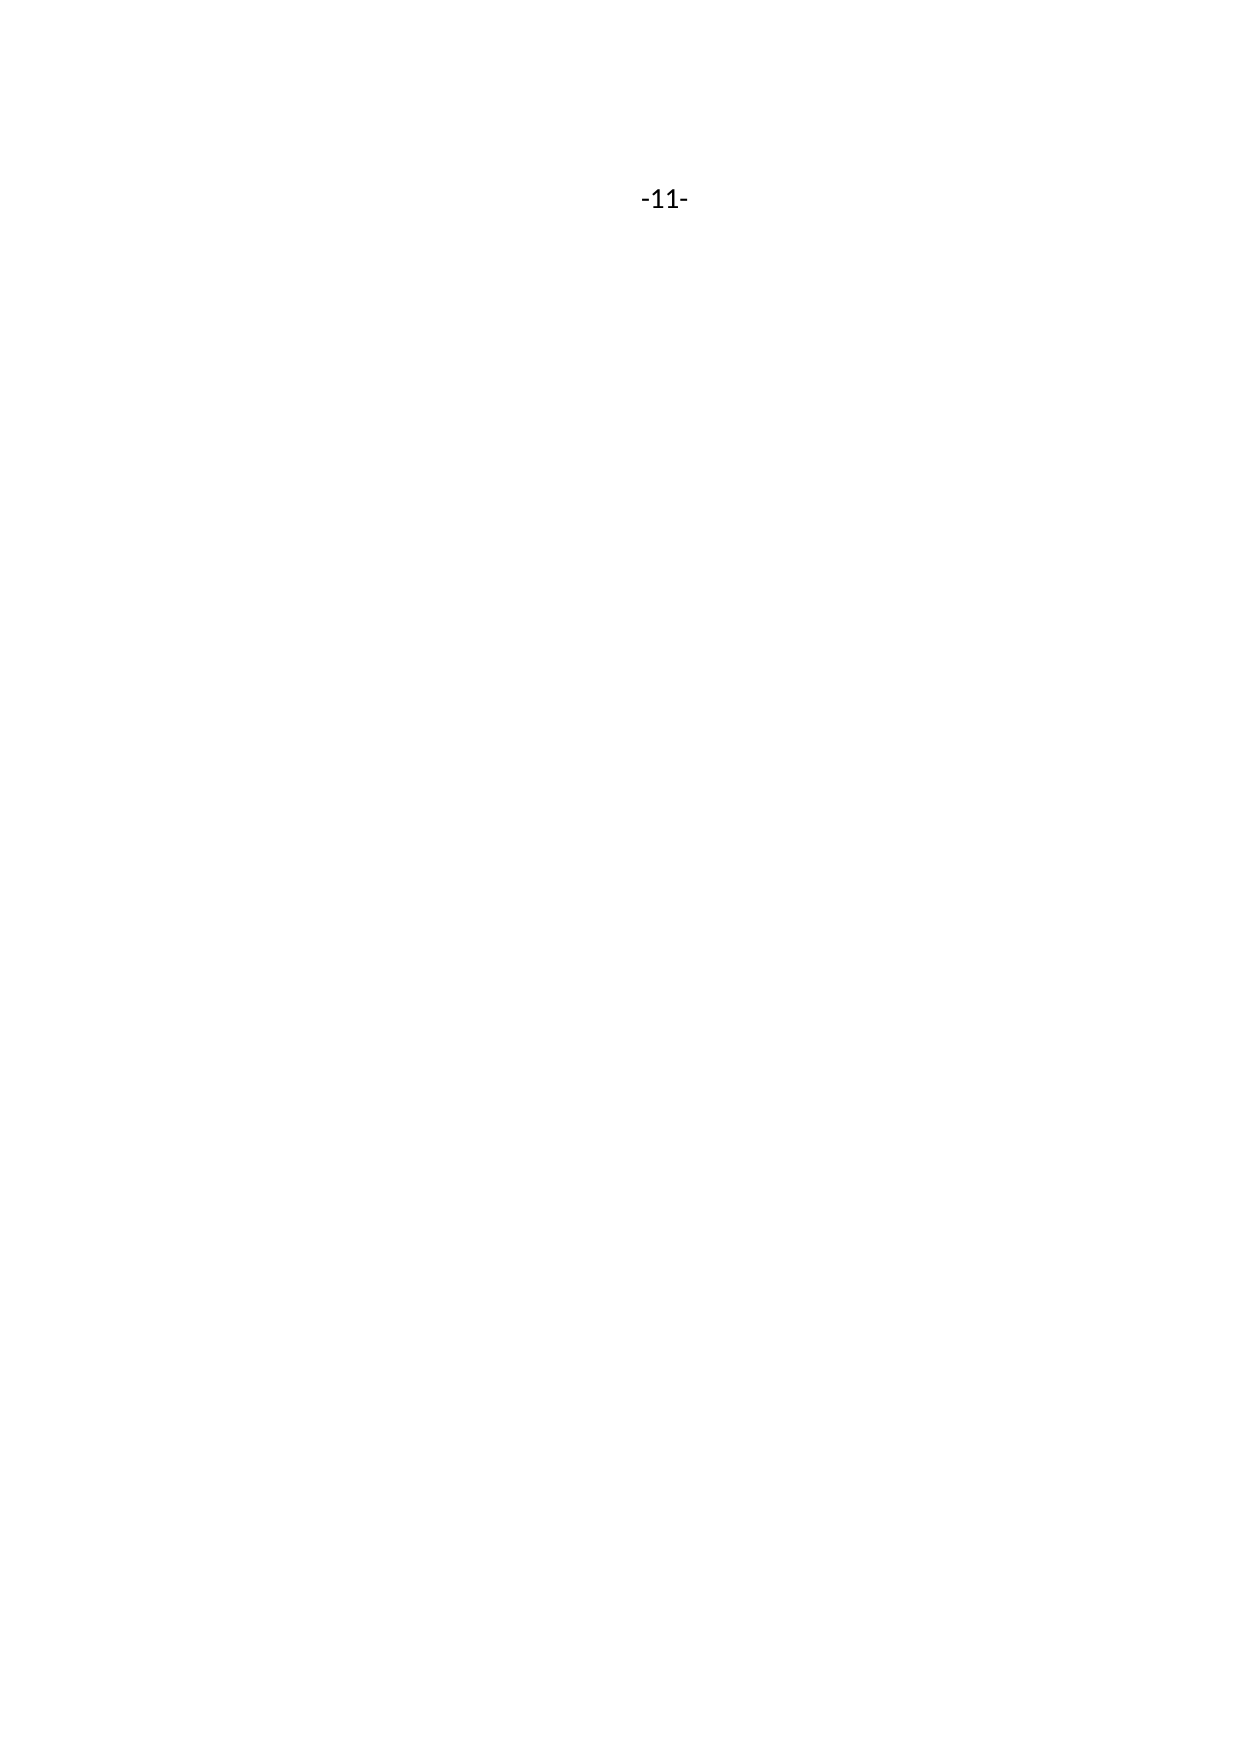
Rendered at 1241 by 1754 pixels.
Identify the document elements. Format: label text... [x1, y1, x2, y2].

text -11- [177, 180, 1152, 216]
